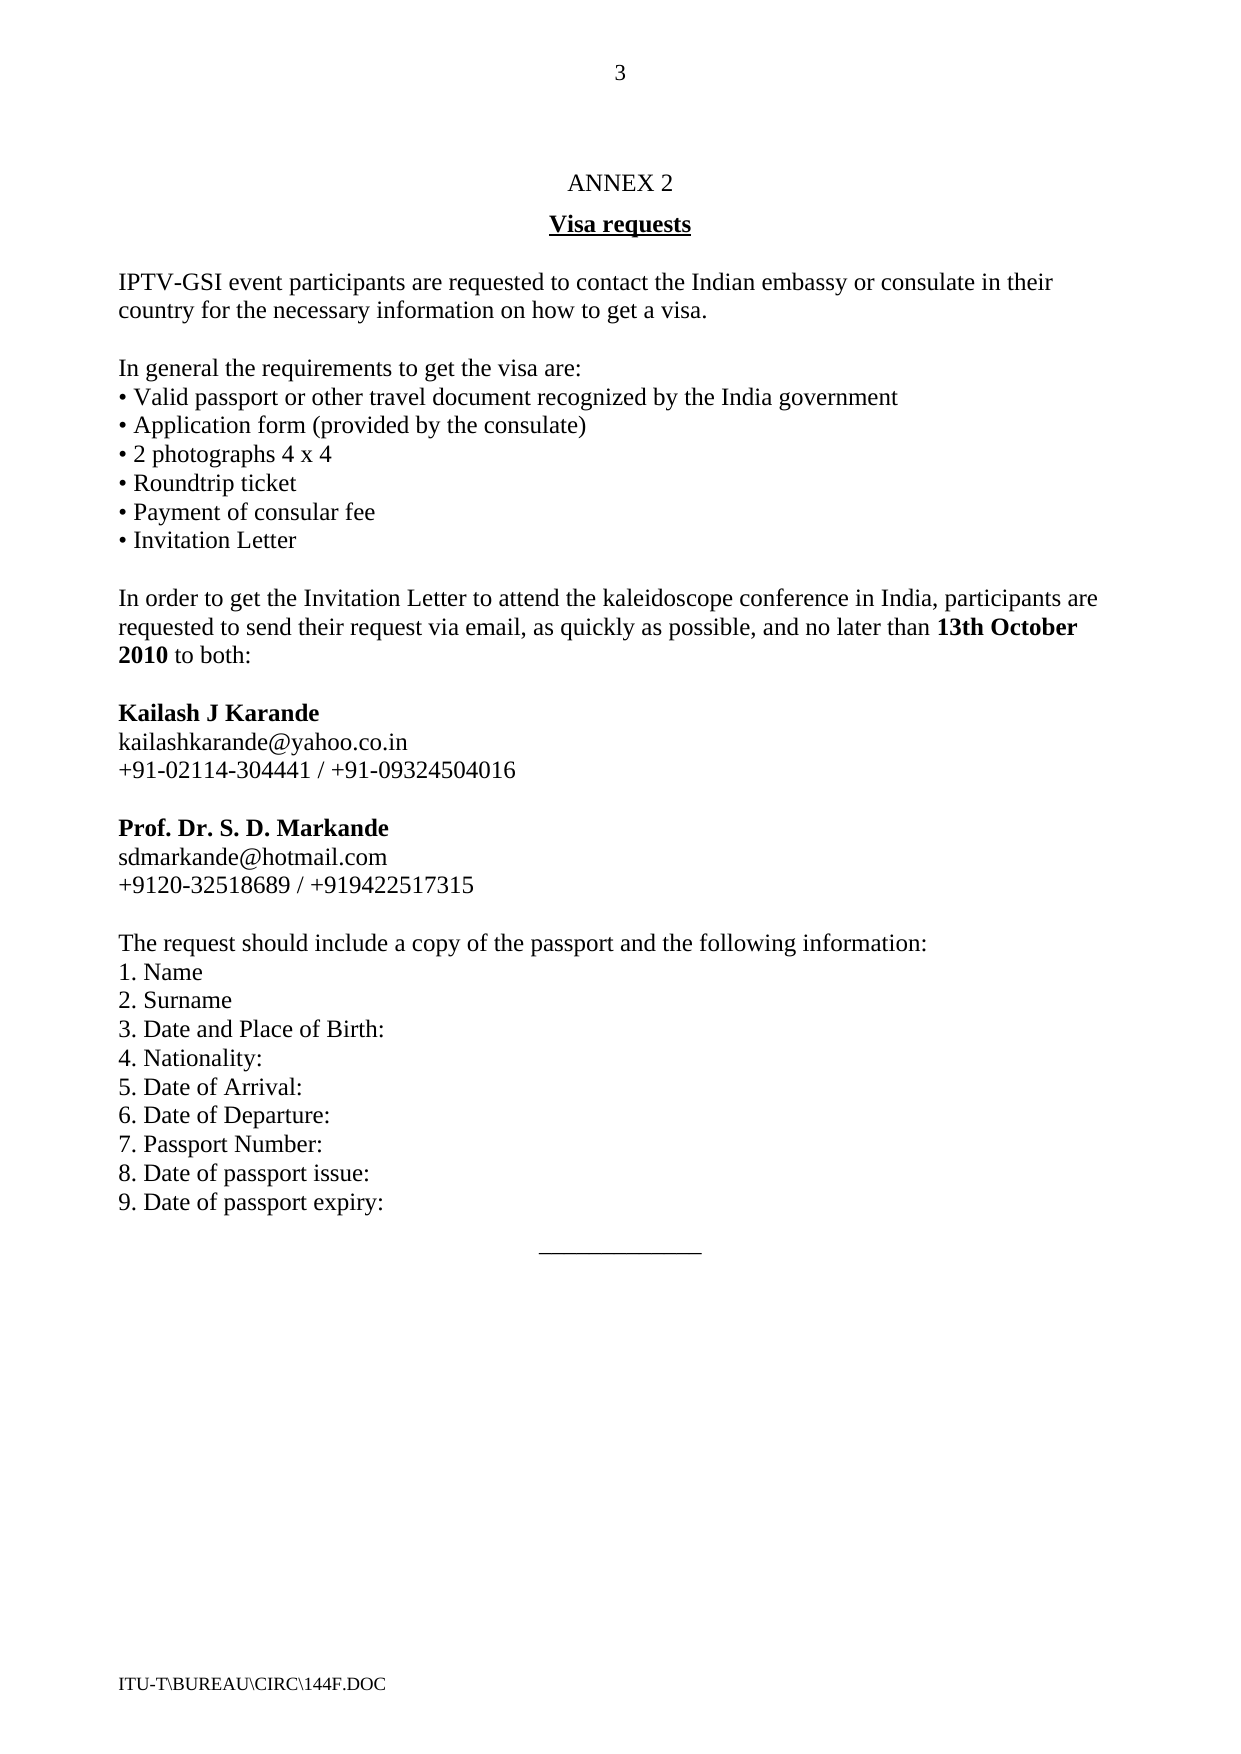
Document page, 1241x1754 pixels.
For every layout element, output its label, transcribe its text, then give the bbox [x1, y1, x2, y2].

text 2010 to both: [118, 641, 1122, 669]
text Visa requests [118, 209, 1122, 238]
text 4. Nationality: [118, 1043, 1122, 1072]
text 2. Surname [118, 986, 1122, 1014]
text IPTV-GSI event participants are requested to contact the Indian embassy or consulate in their country for the necessary information on how to get a visa. [118, 267, 1122, 324]
text +91-02114-304441 / +91-09324504016 [118, 756, 1122, 784]
text 6. Date of Departure: [118, 1101, 1122, 1129]
text 7. Passport Number: [118, 1129, 1122, 1158]
text 5. Date of Arrival: [118, 1072, 1122, 1101]
text • 2 photographs 4 x 4 [118, 439, 1122, 468]
text kailashkarande@yahoo.co.in [118, 727, 1122, 756]
text 9. Date of passport expiry: [118, 1187, 1122, 1216]
text In order to get the Invitation Letter to attend the kaleidoscope conference in India, participants are [118, 583, 1122, 612]
text requested to send their request via email, as quickly as possible, and no later than 13th October [118, 612, 1122, 641]
text • Invitation Letter [118, 526, 1122, 554]
text • Roundtrip ticket [118, 468, 1122, 497]
text ANNEX 2 [118, 168, 1122, 197]
text The request should include a copy of the passport and the following information: [118, 928, 1122, 957]
text +9120-32518689 / +919422517315 [118, 871, 1122, 899]
text In general the requirements to get the visa are: [118, 353, 1122, 382]
text • Valid passport or other travel document recognized by the India government [118, 382, 1122, 411]
text _____________ [118, 1228, 1122, 1257]
text 1. Name [118, 957, 1122, 986]
text • Payment of consular fee [118, 497, 1122, 526]
text • Application form (provided by the consulate) [118, 411, 1122, 439]
text Kailash J Karande [118, 698, 1122, 727]
text Prof. Dr. S. D. Markande [118, 813, 1122, 842]
text sdmarkande@hotmail.com [118, 842, 1122, 871]
text 3. Date and Place of Birth: [118, 1014, 1122, 1043]
text 8. Date of passport issue: [118, 1158, 1122, 1187]
